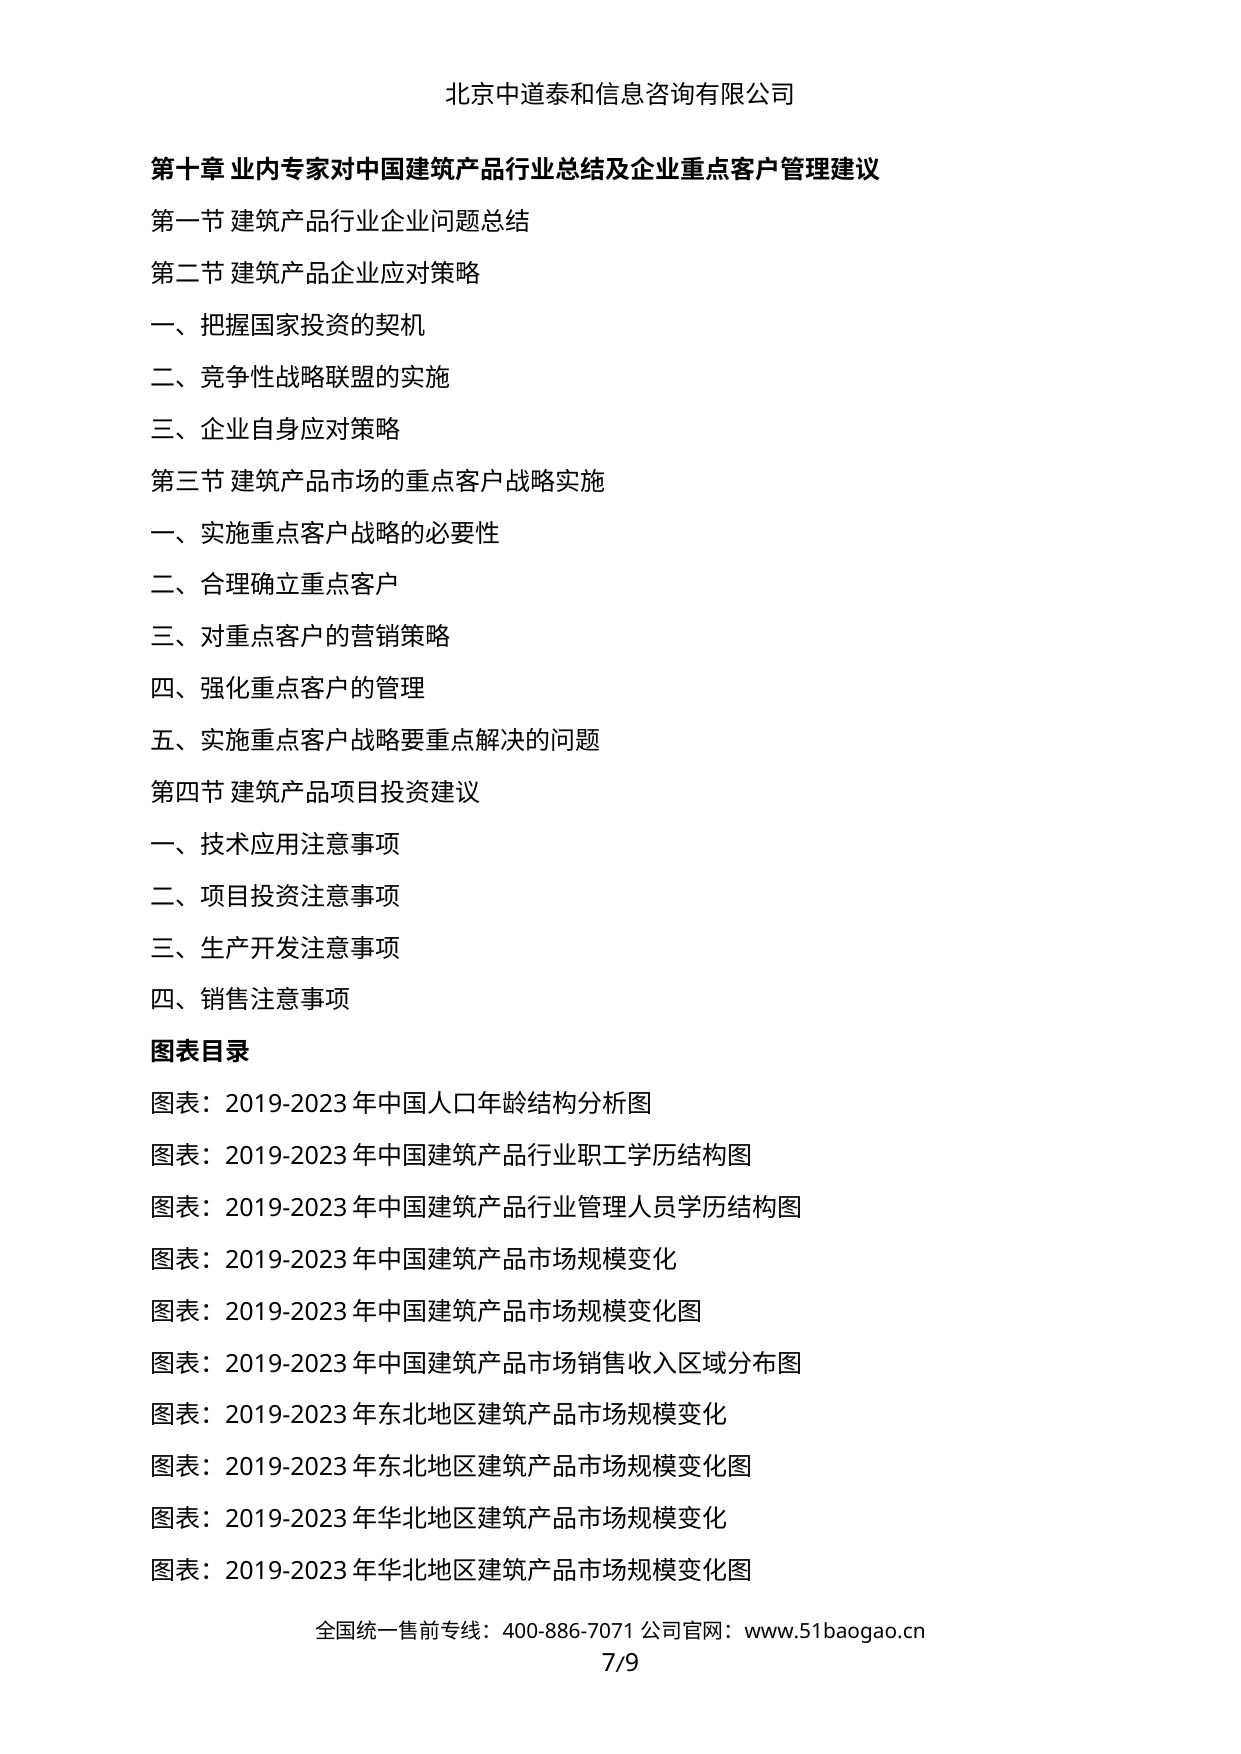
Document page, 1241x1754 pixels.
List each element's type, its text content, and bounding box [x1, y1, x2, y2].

text 图表：2019-2023年华北地区建筑产品市场规模变化 [150, 1499, 1090, 1535]
text 图表：2019-2023年华北地区建筑产品市场规模变化图 [150, 1551, 1090, 1587]
text 图表：2019-2023年东北地区建筑产品市场规模变化 [150, 1395, 1090, 1431]
text 第三节 建筑产品市场的重点客户战略实施 [150, 461, 1090, 497]
text 图表目录 [150, 1032, 1090, 1068]
text 第四节 建筑产品项目投资建议 [150, 772, 1090, 809]
text 五、实施重点客户战略要重点解决的问题 [150, 721, 1090, 757]
text 三、对重点客户的营销策略 [150, 617, 1090, 653]
text 一、实施重点客户战略的必要性 [150, 513, 1090, 549]
text 四、销售注意事项 [150, 980, 1090, 1016]
text 四、强化重点客户的管理 [150, 669, 1090, 705]
text 三、企业自身应对策略 [150, 409, 1090, 446]
text 一、把握国家投资的契机 [150, 306, 1090, 342]
text 二、项目投资注意事项 [150, 876, 1090, 912]
text 图表：2019-2023年中国建筑产品市场销售收入区域分布图 [150, 1343, 1090, 1379]
text 图表：2019-2023年中国建筑产品行业管理人员学历结构图 [150, 1187, 1090, 1224]
text 图表：2019-2023年中国建筑产品行业职工学历结构图 [150, 1136, 1090, 1172]
text 三、生产开发注意事项 [150, 928, 1090, 964]
text 第一节 建筑产品行业企业问题总结 [150, 202, 1090, 238]
text 一、技术应用注意事项 [150, 824, 1090, 861]
text 图表：2019-2023年东北地区建筑产品市场规模变化图 [150, 1447, 1090, 1483]
text 第二节 建筑产品企业应对策略 [150, 254, 1090, 290]
text 第十章 业内专家对中国建筑产品行业总结及企业重点客户管理建议 [150, 150, 1090, 186]
text 图表：2019-2023年中国建筑产品市场规模变化图 [150, 1291, 1090, 1327]
text 图表：2019-2023年中国建筑产品市场规模变化 [150, 1239, 1090, 1276]
text 二、合理确立重点客户 [150, 565, 1090, 601]
text 二、竞争性战略联盟的实施 [150, 357, 1090, 394]
text 图表：2019-2023年中国人口年龄结构分析图 [150, 1084, 1090, 1120]
